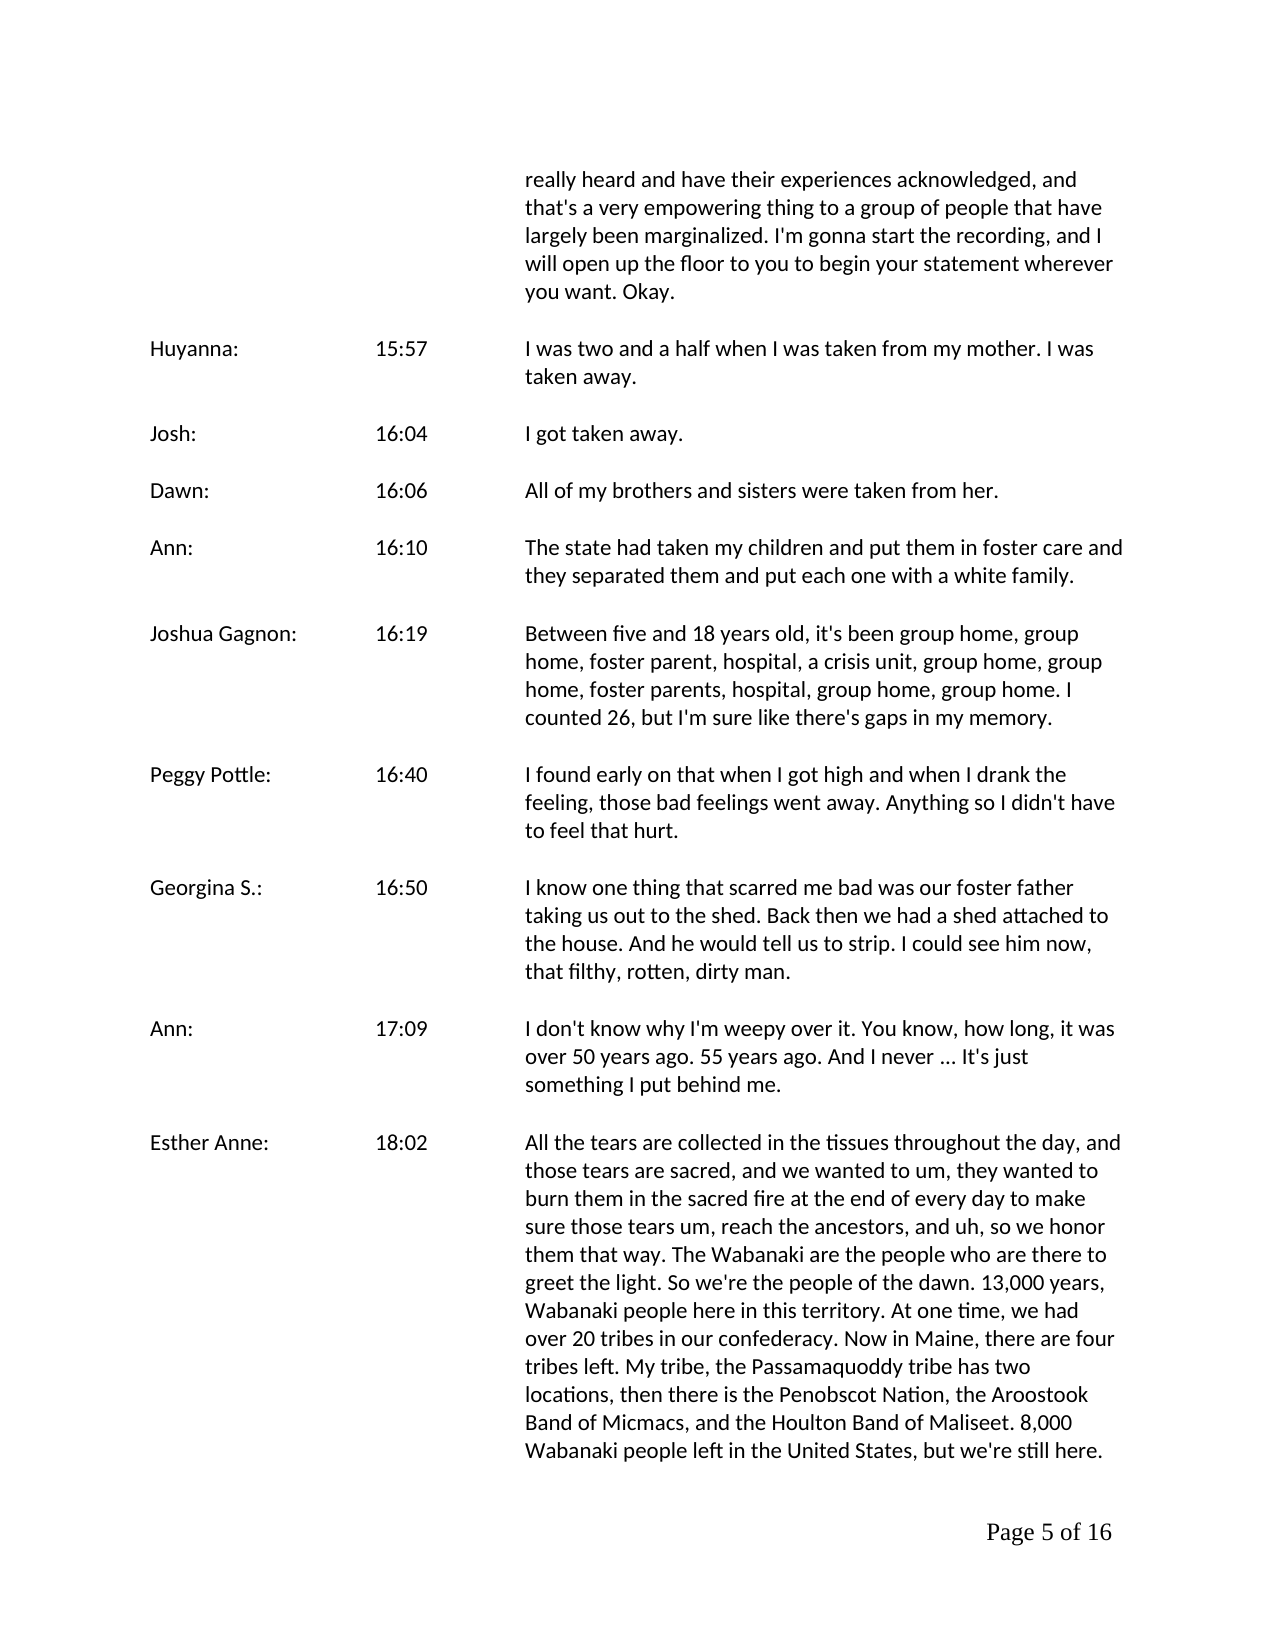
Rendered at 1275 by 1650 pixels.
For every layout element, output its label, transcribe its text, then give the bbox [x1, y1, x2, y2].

text Ann: 16:10 The state had taken my children and put them in foster care and they separated them and put each one with a white family. [150, 533, 1125, 589]
text Peggy Pottle: 16:40 I found early on that when I got high and when I drank the feeling, those bad feelings went away. Anything so I didn't have to feel that hurt. [150, 760, 1125, 844]
text Josh: 16:04 I got taken away. [150, 419, 1125, 447]
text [150, 165, 1125, 305]
text Huyanna: 15:57 I was two and a half when I was taken from my mother. I was taken away. [150, 334, 1125, 390]
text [150, 1128, 1125, 1464]
text Joshua Gagnon: 16:19 Between five and 18 years old, it's been group home, group home, foster parent, hospital, a crisis unit, group home, group home, foster parents, hospital, group home, group home. I counted 26, but I'm sure like there's gaps in my memory. [150, 619, 1125, 731]
text Dawn: 16:06 All of my brothers and sisters were taken from her. [150, 476, 1125, 504]
text Ann: 17:09 I don't know why I'm weepy over it. You know, how long, it was over 50 years ago. 55 years ago. And I never ... It's just something I put behind me. [150, 1014, 1125, 1098]
text Georgina S.: 16:50 I know one thing that scarred me bad was our foster father taking us out to the shed. Back then we had a shed attached to the house. And he would tell us to strip. I could see him now, that filthy, rotten, dirty man. [150, 873, 1125, 985]
